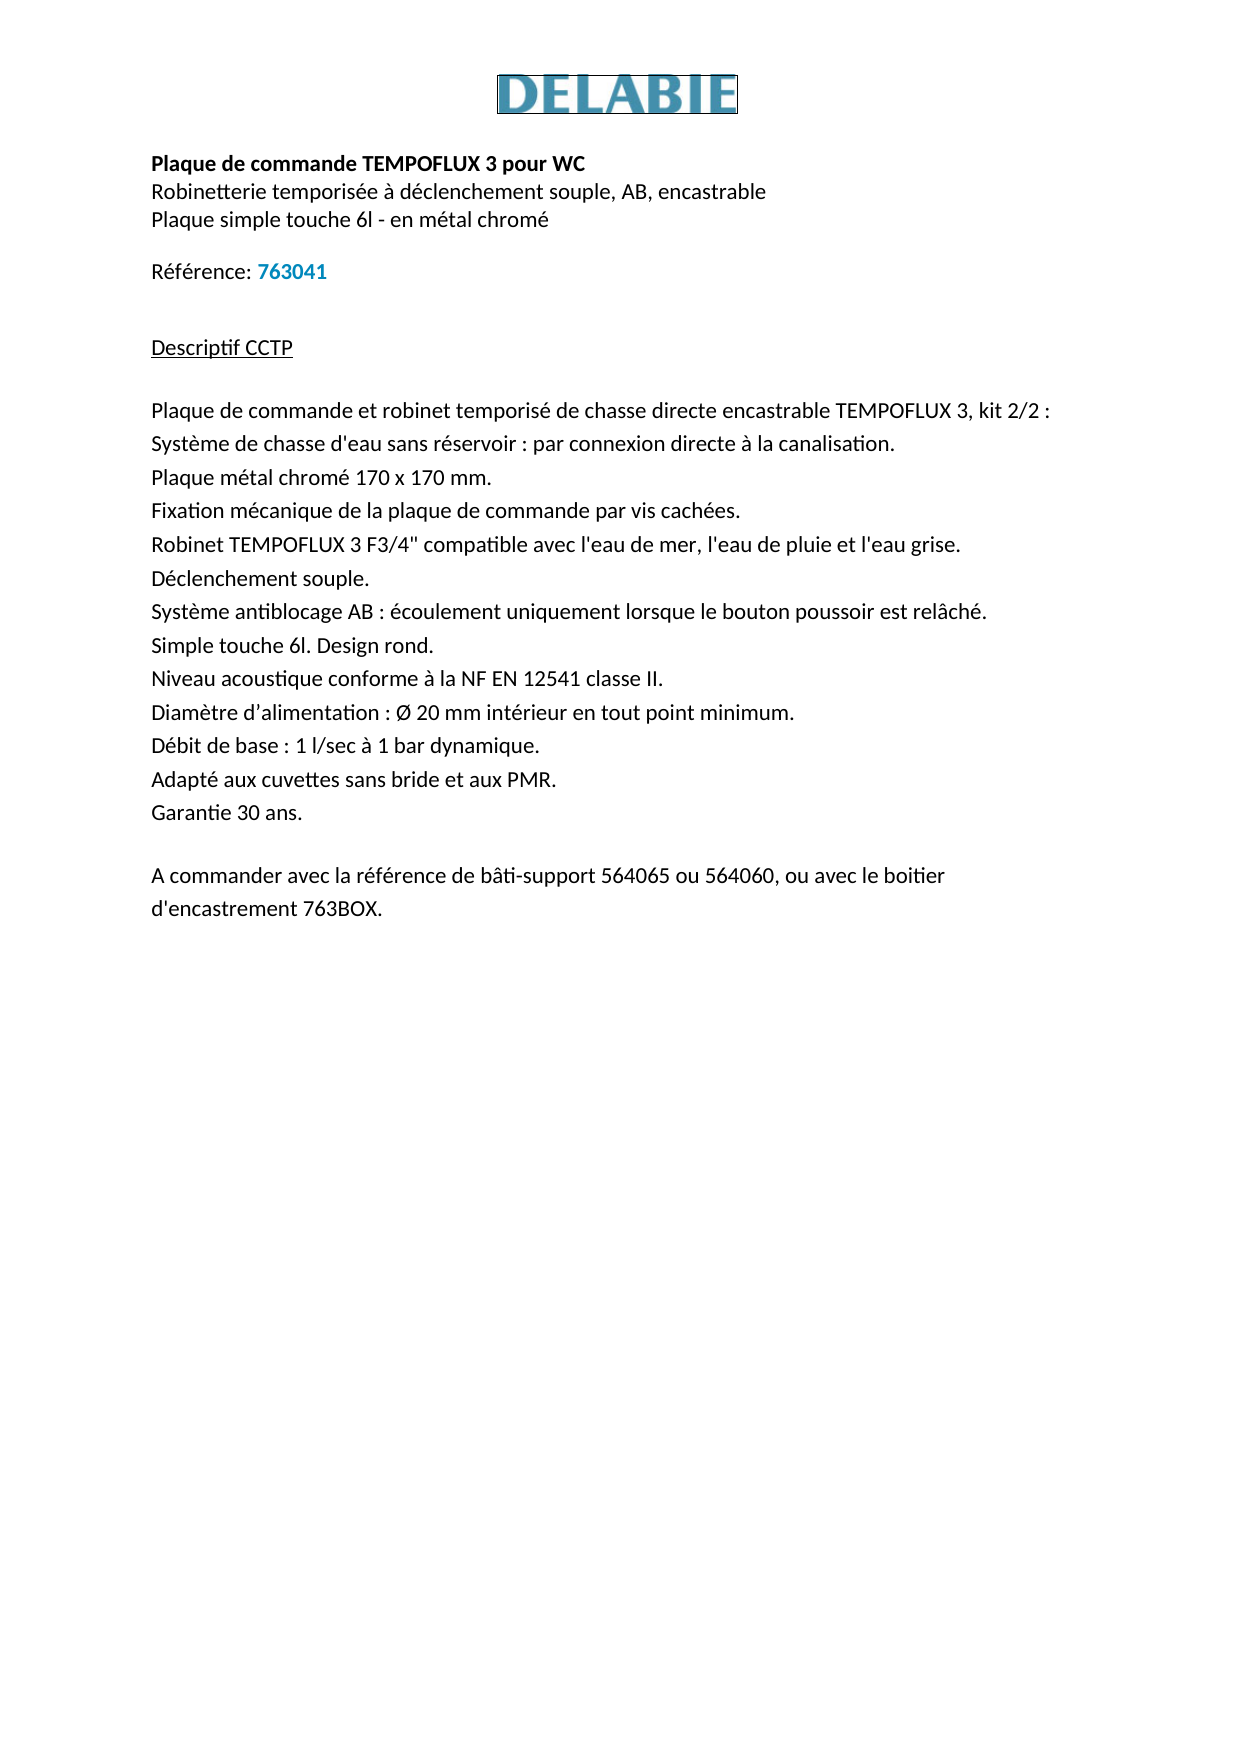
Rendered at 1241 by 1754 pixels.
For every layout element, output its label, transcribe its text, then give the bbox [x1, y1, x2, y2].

text Descriptif CCTP [151, 333, 1084, 361]
text Plaque de commande et robinet temporisé de chasse directe encastrable TEMPOFLUX 3, kit 2/2 : [151, 396, 1084, 424]
text Adapté aux cuvettes sans bride et aux PMR. [151, 765, 1084, 793]
text A commander avec la référence de bâti-support 564065 ou 564060, ou avec le boitier d'encastrement 763BOX. [151, 861, 1084, 922]
text Robinet TEMPOFLUX 3 F3/4" compatible avec l'eau de mer, l'eau de pluie et l'eau grise. [151, 530, 1084, 558]
text Fixation mécanique de la plaque de commande par vis cachées. [151, 497, 1084, 525]
text Débit de base : 1 l/sec à 1 bar dynamique. [151, 731, 1084, 759]
text Système de chasse d'eau sans réservoir : par connexion directe à la canalisation. [151, 429, 1084, 458]
text Robinetterie temporisée à déclenchement souple, AB, encastrable [151, 177, 1084, 205]
text Garantie 30 ans. [151, 798, 1084, 827]
text Plaque de commande TEMPOFLUX 3 pour WC [151, 149, 1084, 177]
text Diamètre d’alimentation : Ø 20 mm intérieur en tout point minimum. [151, 698, 1084, 726]
text Niveau acoustique conforme à la NF EN 12541 classe II. [151, 664, 1084, 692]
text Simple touche 6l. Design rond. [151, 631, 1084, 659]
text Système antiblocage AB : écoulement uniquement lorsque le bouton poussoir est relâché. [151, 597, 1084, 625]
text Déclenchement souple. [151, 564, 1084, 592]
text Plaque métal chromé 170 x 170 mm. [151, 463, 1084, 491]
text Plaque simple touche 6l - en métal chromé [151, 205, 1084, 233]
picture [498, 76, 737, 113]
text Référence: 763041 [151, 257, 1084, 285]
